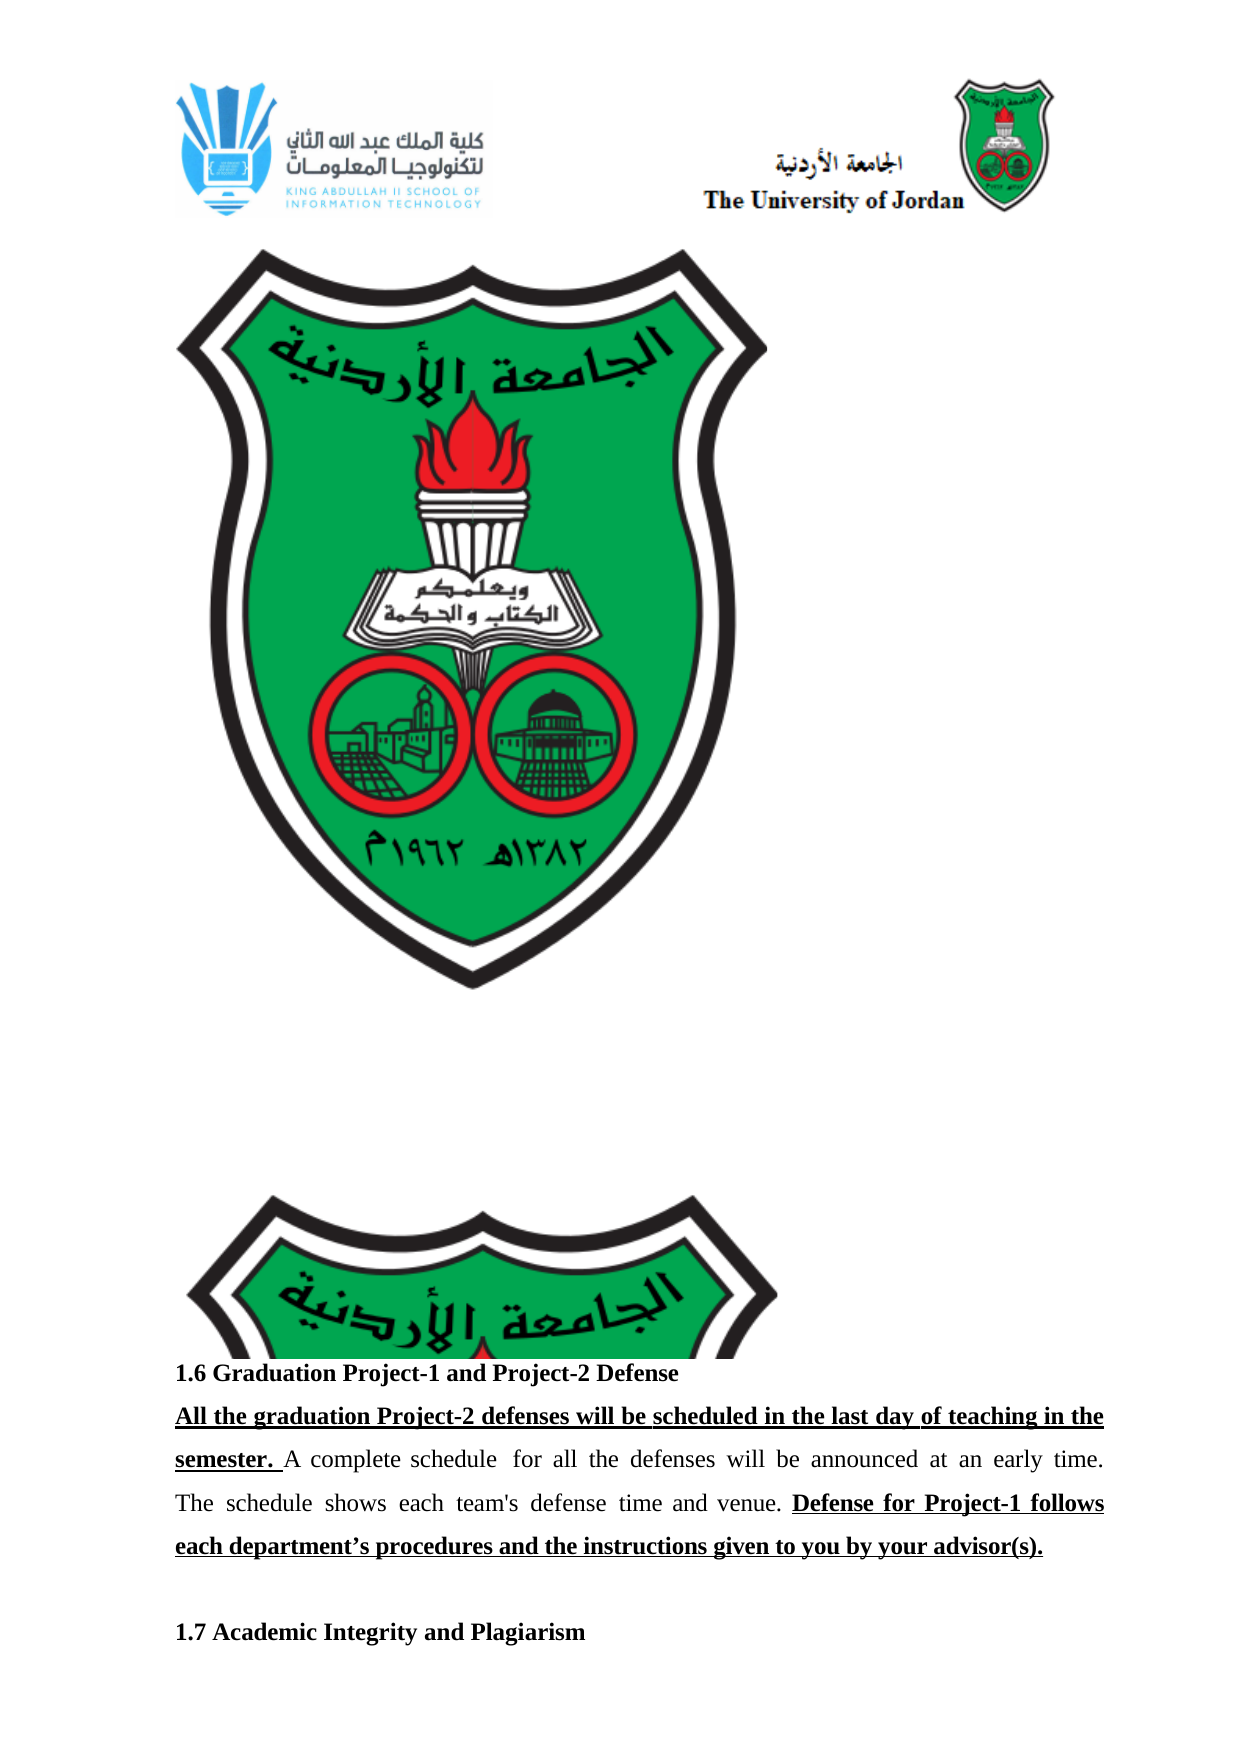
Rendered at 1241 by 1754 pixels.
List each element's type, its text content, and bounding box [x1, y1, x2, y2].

subtitle 1.7 Academic Integrity and Plagiarism [175, 1617, 1105, 1646]
picture [185, 1191, 778, 1359]
picture [175, 245, 768, 996]
picture [699, 75, 1058, 218]
picture [175, 80, 493, 218]
text All the graduation Project-2 defenses will be scheduled in the last day of teaching in the semester. A complete schedule for all the defenses will be announced at an early time. The schedule shows each team's defense time and venue. Defense for Project-1 follows each department’s procedures and the instructions given to you by your advisor(s). [175, 1401, 1105, 1559]
subtitle 1.6 Graduation Project-1 and Project-2 Defense [175, 1358, 1105, 1387]
